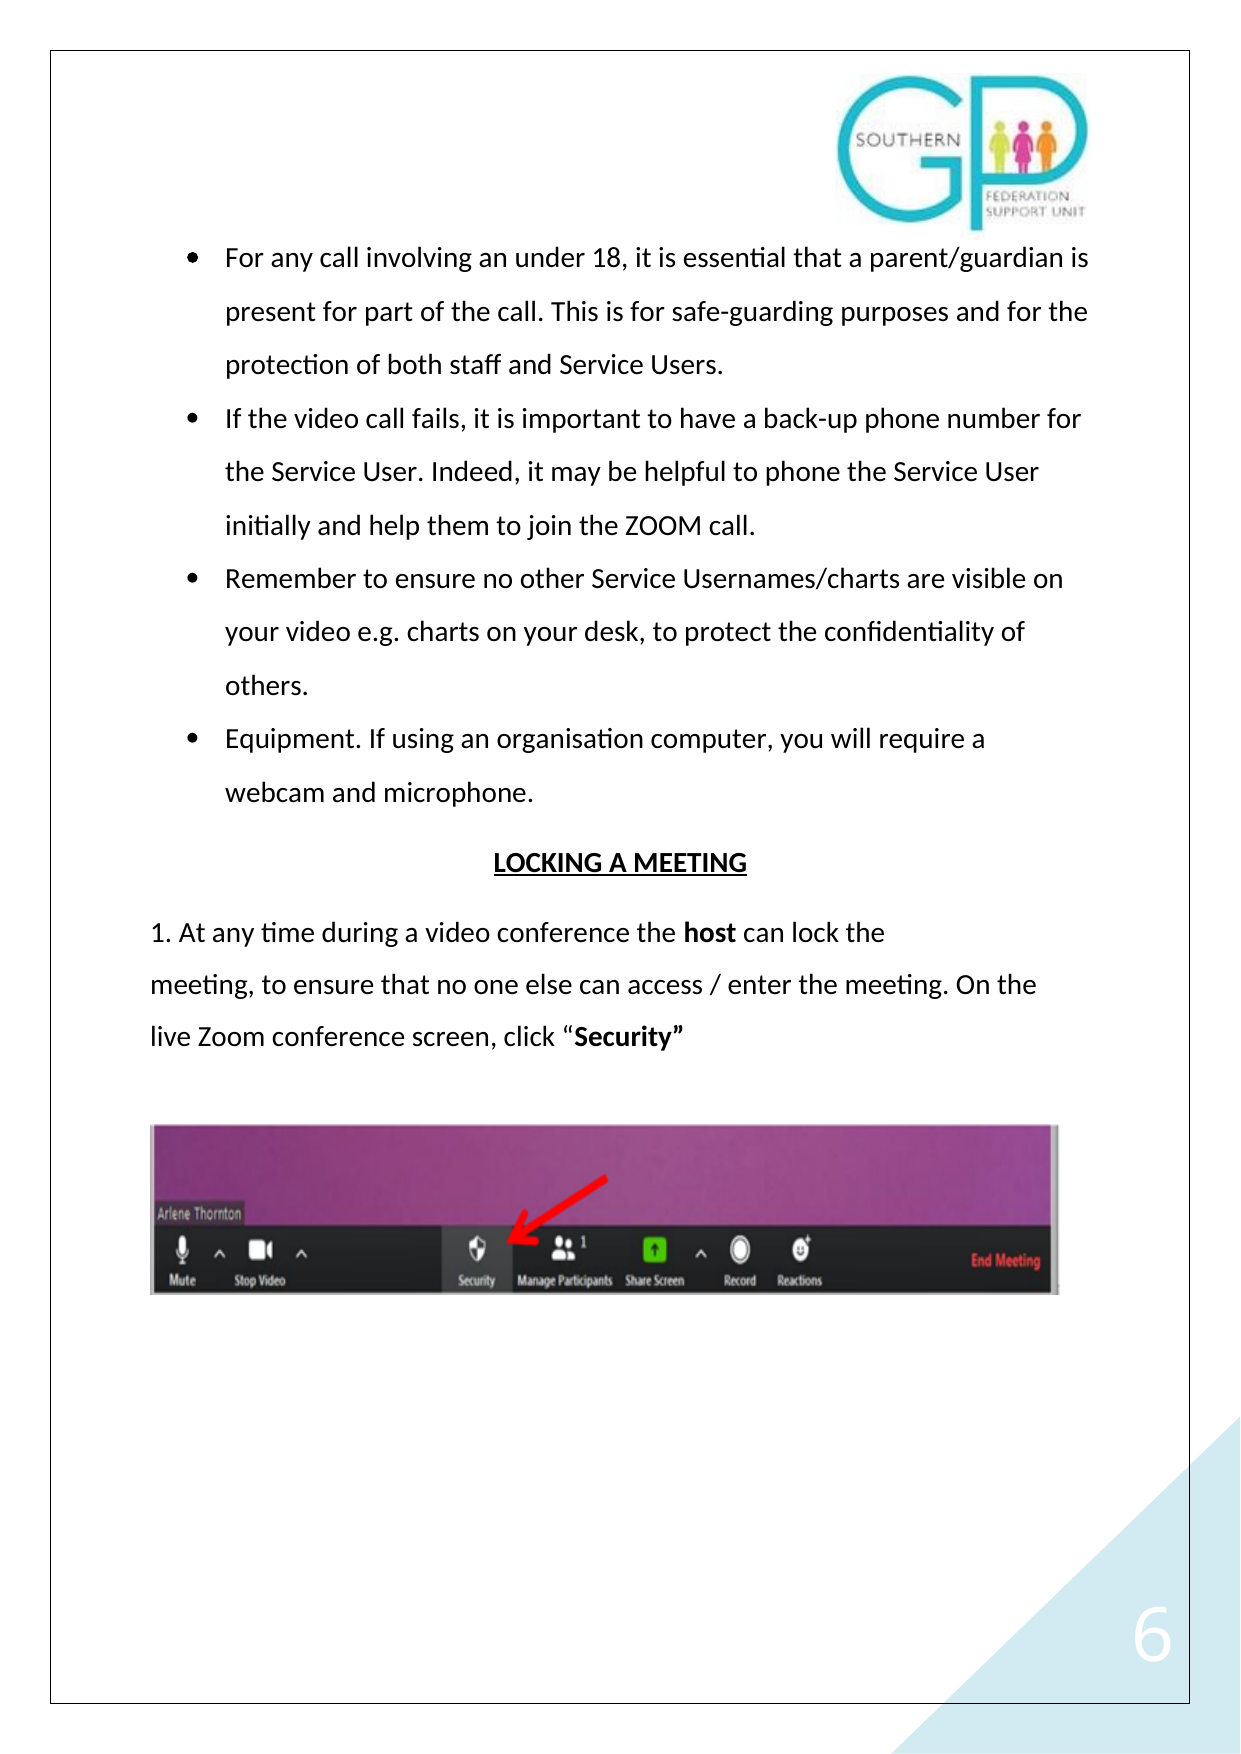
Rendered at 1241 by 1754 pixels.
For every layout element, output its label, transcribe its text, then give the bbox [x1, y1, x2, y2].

list For any call involving an under 18, it is essential that a parent/guardian is present for part of the call. This is for safe-guarding purposes and for the protection of both staff and Service Users. [187, 239, 1090, 382]
text meeting, to ensure that no one else can access / enter the meeting. On the [150, 966, 1090, 1002]
list Remember to ensure no other Service Usernames/charts are visible on your video e.g. charts on your desk, to protect the confidentiality of others. [187, 560, 1090, 702]
picture [150, 1123, 1060, 1295]
text live Zoom conference screen, click “Security” [150, 1018, 1090, 1054]
picture [835, 73, 1091, 240]
list Equipment. If using an organisation computer, you will require a webcam and microphone. [187, 720, 1090, 809]
text 1. At any time during a video conference the host can lock the [150, 914, 1090, 949]
list If the video call fails, it is important to have a back-up phone number for the Service User. Indeed, it may be helpful to phone the Service User initially and help them to join the ZOOM call. [187, 400, 1090, 542]
text LOCKING A MEETING [150, 844, 1090, 879]
